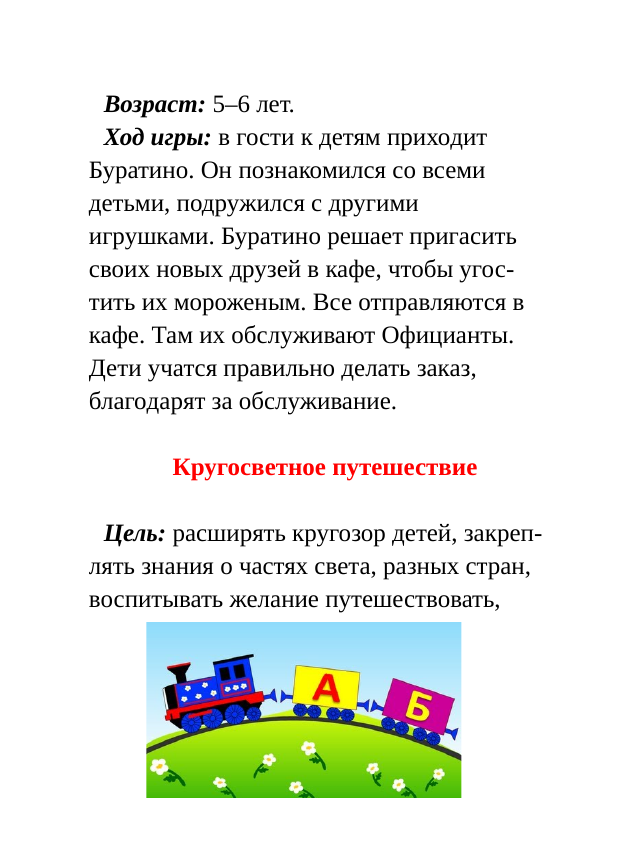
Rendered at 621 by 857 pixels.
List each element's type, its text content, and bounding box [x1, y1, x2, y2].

text Ход игры: в гости к детям приходит Буратино. Он познакомился со всеми детьми, подружился с другими игрушками. Буратино решает пригасить своих новых друзей в кафе, чтобы угостить их мороженым. Все отправляются в кафе. Там их обслуживают Официанты. Дети учатся правильно делать заказ, благодарят за обслуживание. [89, 122, 546, 414]
text Возраст: 5–6 лет. [89, 89, 546, 117]
text Кругосветное путешествие [89, 452, 546, 481]
picture [145, 622, 462, 798]
